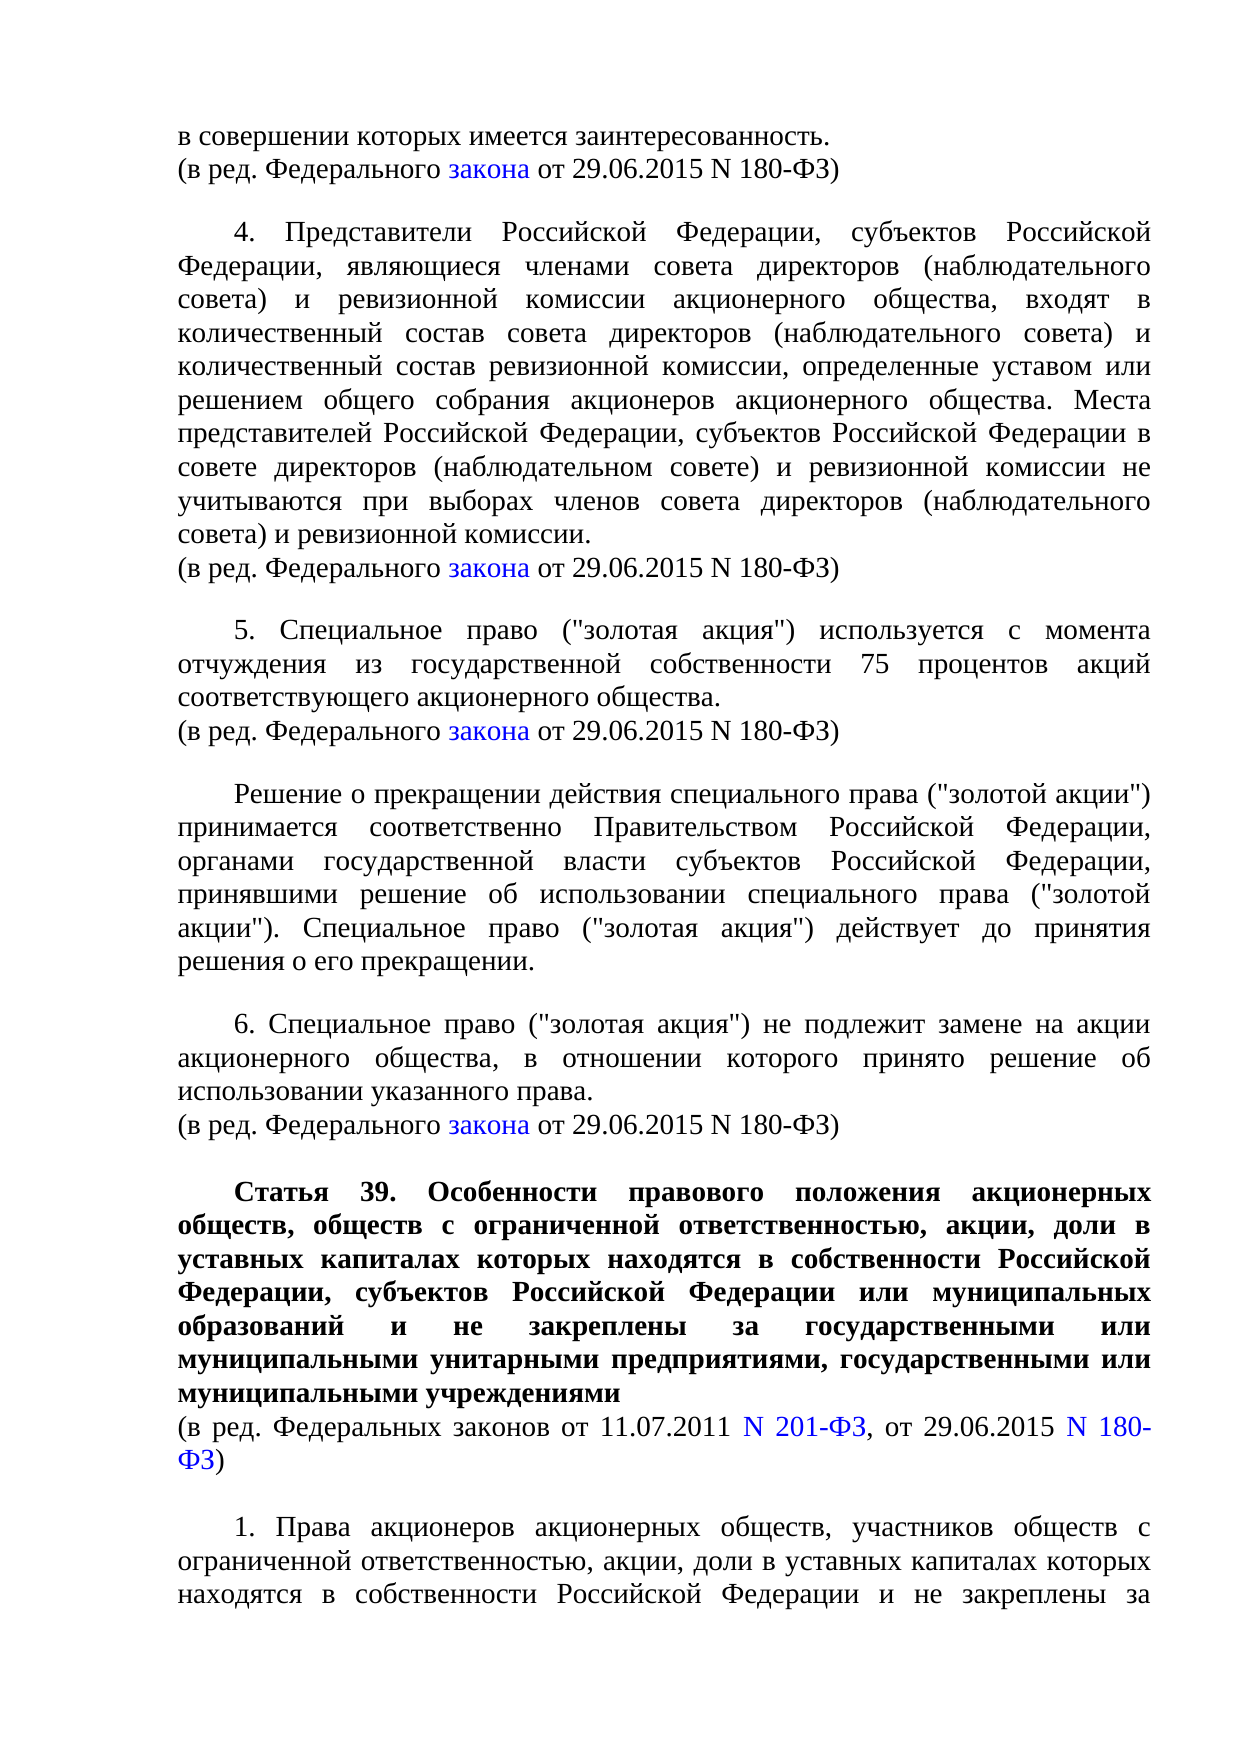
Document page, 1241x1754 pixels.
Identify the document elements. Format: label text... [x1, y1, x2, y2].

text Решение о прекращении действия специального права ("золотой акции") принимается соответственно Правительством Российской Федерации, органами государственной власти субъектов Российской Федерации, принявшими решение об использовании специального права ("золотой акции"). Специальное право ("золотая акция") действует до принятия решения о его прекращении. [177, 776, 1152, 977]
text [177, 118, 1152, 152]
text (в ред. Федерального закона от 29.06.2015 N 180-ФЗ) [177, 713, 1152, 747]
text (в ред. Федерального закона от 29.06.2015 N 180-ФЗ) [177, 550, 1152, 583]
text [177, 1509, 1152, 1610]
text (в ред. Федерального закона от 29.06.2015 N 180-ФЗ) [177, 152, 1152, 185]
title Статья 39. Особенности правового положения акционерных обществ, обществ с ограниченной ответственностью, акции, доли в уставных капиталах которых находятся в собственности Российской Федерации, субъектов Российской Федерации или муниципальных образований и не закреплены за государственными или муниципальными унитарными предприятиями, государственными или муниципальными учреждениями [177, 1174, 1152, 1409]
text (в ред. Федерального закона от 29.06.2015 N 180-ФЗ) [177, 1107, 1152, 1140]
text 5. Специальное право ("золотая акция") используется с момента отчуждения из государственной собственности 75 процентов акций соответствующего акционерного общества. [177, 612, 1152, 713]
text 6. Специальное право ("золотая акция") не подлежит замене на акции акционерного общества, в отношении которого принято решение об использовании указанного права. [177, 1006, 1152, 1107]
text (в ред. Федеральных законов от 11.07.2011 N 201-ФЗ, от 29.06.2015 N 180-ФЗ) [177, 1409, 1152, 1476]
text 4. Представители Российской Федерации, субъектов Российской Федерации, являющиеся членами совета директоров (наблюдательного совета) и ревизионной комиссии акционерного общества, входят в количественный состав совета директоров (наблюдательного совета) и количественный состав ревизионной комиссии, определенные уставом или решением общего собрания акционеров акционерного общества. Места представителей Российской Федерации, субъектов Российской Федерации в совете директоров (наблюдательном совете) и ревизионной комиссии не учитываются при выборах членов совета директоров (наблюдательного совета) и ревизионной комиссии. [177, 214, 1152, 550]
